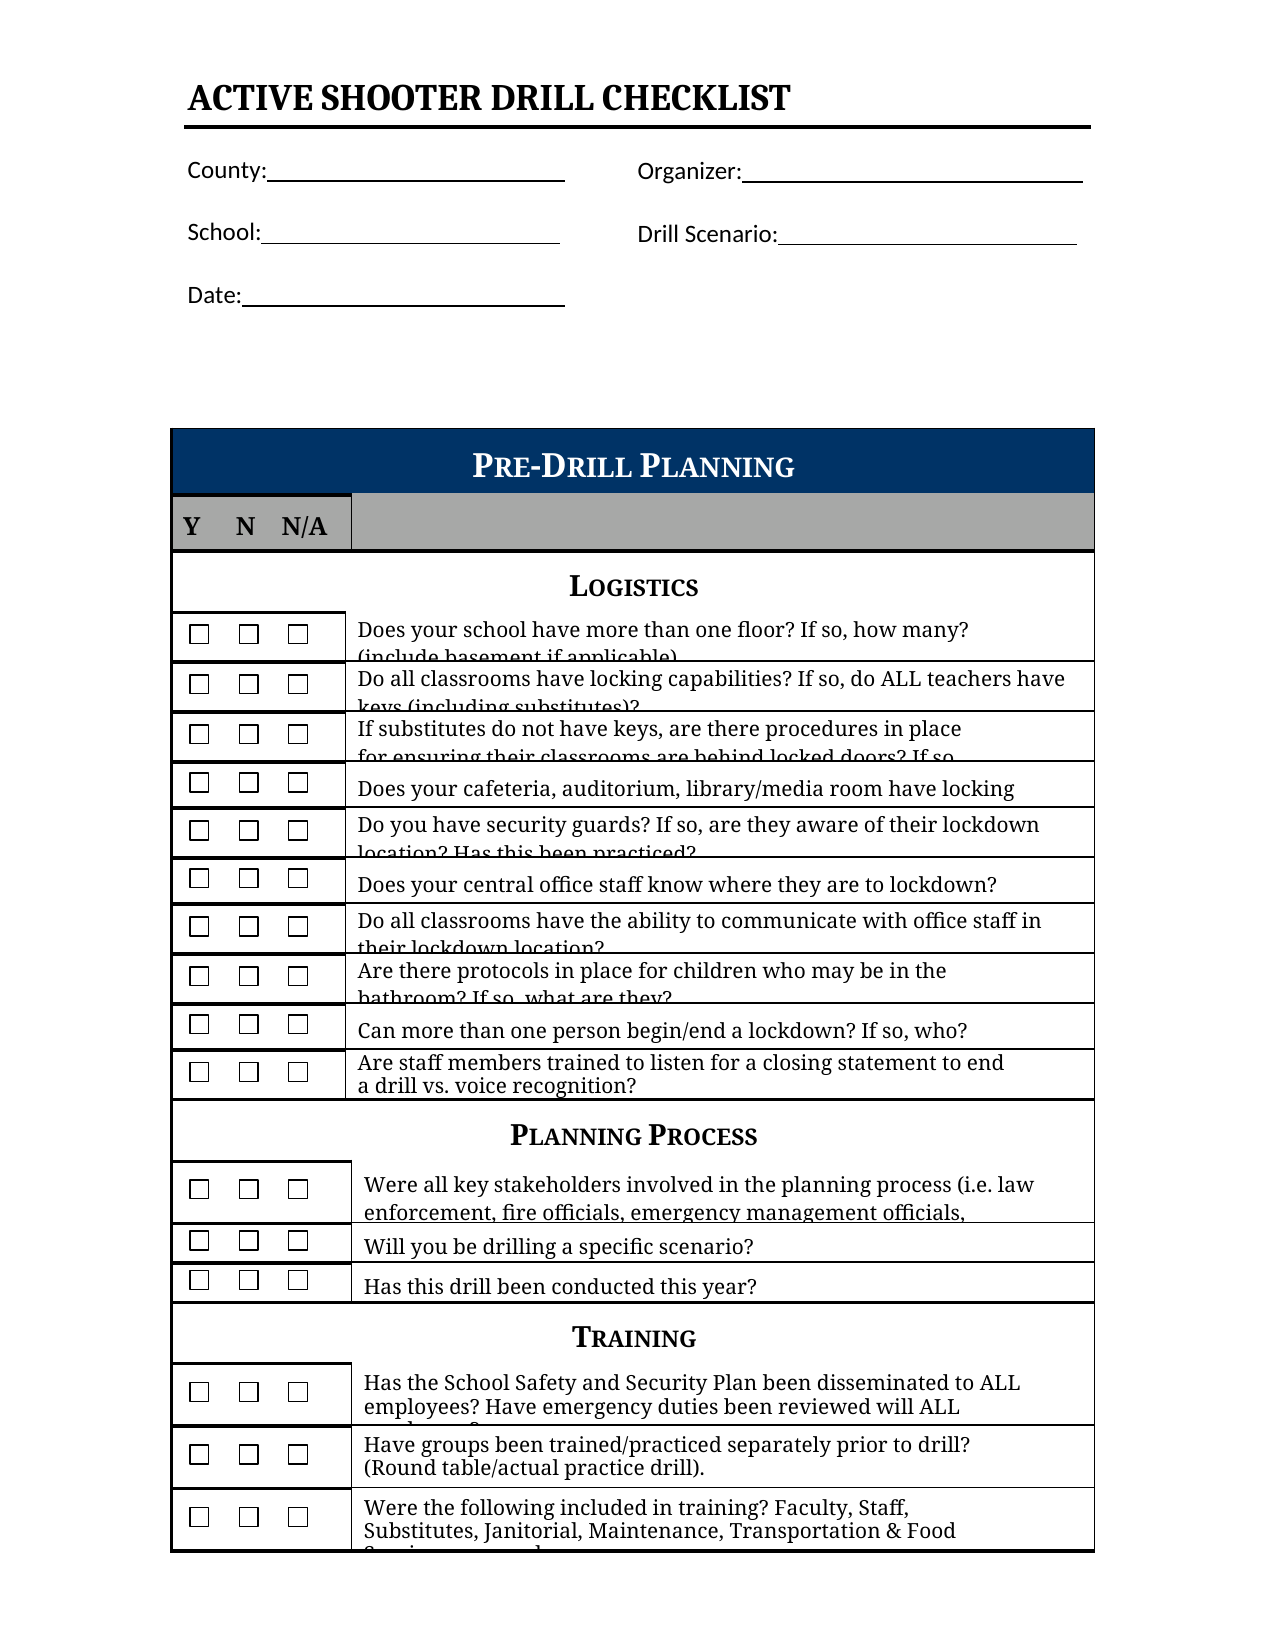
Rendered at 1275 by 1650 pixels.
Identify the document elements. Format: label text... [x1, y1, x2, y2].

table_cell Has this drill been conducted this year? [352, 1263, 1094, 1301]
table_cell Were the following included in training? Faculty, Staff, Substitutes, Janitorial, Maintenance, Transportation & Food Service personnel. [352, 1488, 1094, 1549]
table_cell Are there protocols in place for children who may be in the bathroom? If so, what are they? [346, 954, 1094, 1002]
table_header PRE-DRILL PLANNING [173, 429, 1094, 493]
table_cell [173, 860, 345, 902]
table_cell LOGISTICS [173, 553, 1094, 611]
table_cell Does your central office staff know where they are to lockdown? [346, 858, 1094, 902]
text County: [187, 154, 574, 185]
table_cell PLANNING PROCESS [173, 1101, 1094, 1159]
table_cell [173, 1265, 351, 1301]
text Organizer: [637, 156, 1114, 186]
table_cell [173, 1225, 351, 1261]
table_cell [173, 956, 345, 1002]
table_cell [173, 1006, 345, 1048]
table_cell [173, 810, 345, 856]
table_cell [173, 714, 345, 760]
table_cell [173, 1428, 351, 1487]
table_cell Does your school have more than one floor? If so, how many? (include basement if applicable) [346, 611, 1094, 660]
table_cell Do all classrooms have locking capabilities? If so, do ALL teachers have keys (including substitutes)? [346, 662, 1094, 710]
table_cell [173, 664, 345, 710]
table_cell Y N N/A [173, 497, 351, 549]
table_cell Are staff members trained to listen for a closing statement to end a drill vs. voice recognition? [346, 1050, 1094, 1098]
table_cell [173, 1052, 345, 1098]
table_cell [352, 494, 1094, 549]
table_cell [173, 1365, 351, 1424]
table_cell Have groups been trained/practiced separately prior to drill? (Round table/actual practice drill). [352, 1426, 1094, 1487]
table_cell Do you have security guards? If so, are they aware of their lockdown location? Has this been practiced? [346, 808, 1094, 856]
table_cell Do all classrooms have the ability to communicate with office staff in their lockdown location? [346, 904, 1094, 952]
table_cell Were all key stakeholders involved in the planning process (i.e. law enforcement, fire officials, emergency management officials, teachers, etc.)? [352, 1160, 1094, 1222]
text Drill Scenario: [637, 218, 1114, 248]
table_cell [173, 1490, 351, 1549]
text School: [187, 217, 568, 247]
table_cell If substitutes do not have keys, are there procedures in place for ensuring their classrooms are behind locked doors? If so, what are they? [346, 712, 1094, 760]
table_cell Does your cafeteria, auditorium, library/media room have locking capabilities? [346, 762, 1094, 806]
table_cell [173, 1163, 351, 1222]
table_cell [173, 906, 345, 952]
text ACTIVE SHOOTER DRILL CHECKLIST [187, 75, 1114, 118]
table_cell Can more than one person begin/end a lockdown? If so, who? [346, 1004, 1094, 1048]
table_cell Has the School Safety and Security Plan been disseminated to ALL employees? Have emergency duties been reviewed will ALL employees? [352, 1362, 1094, 1424]
table_cell TRAINING [173, 1304, 1094, 1362]
table_cell Will you be drilling a specific scenario? [352, 1223, 1094, 1261]
table_cell [173, 764, 345, 806]
text Date: [187, 279, 574, 309]
table_cell [173, 614, 345, 660]
